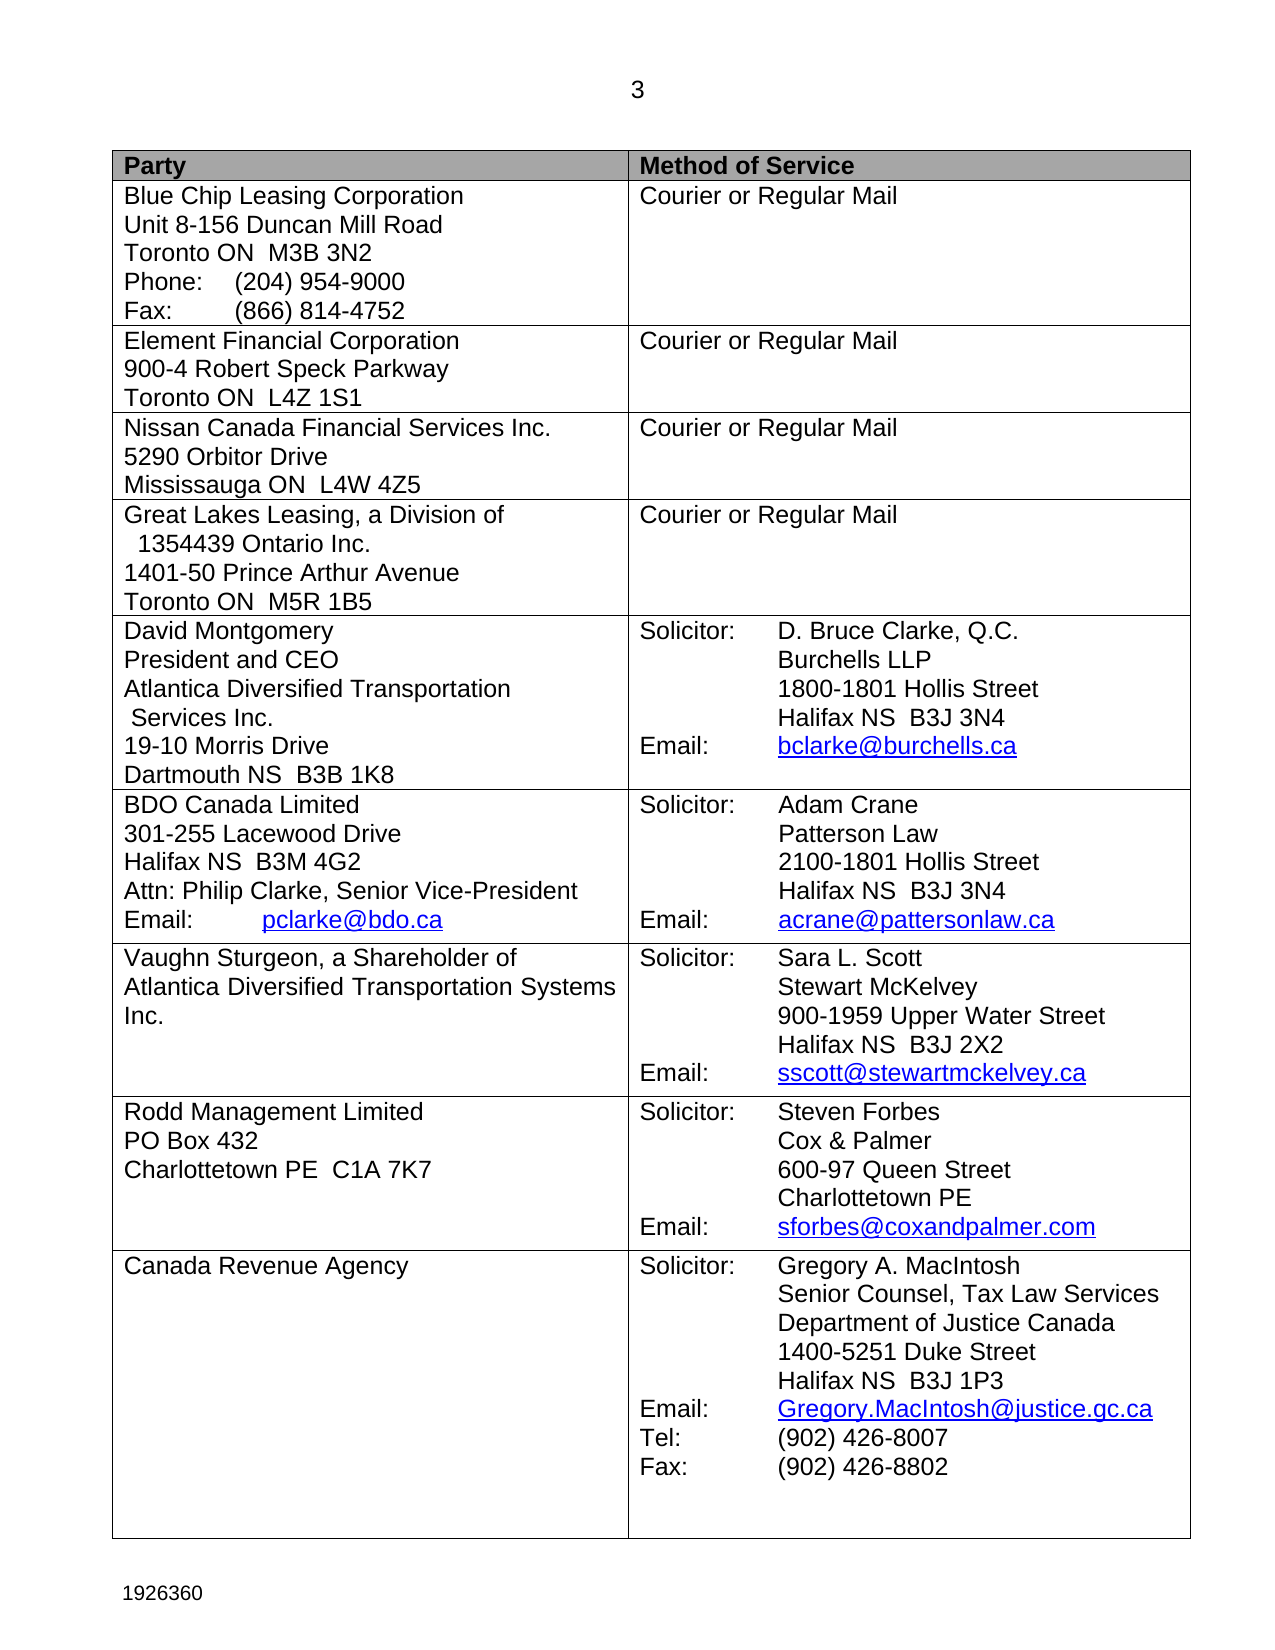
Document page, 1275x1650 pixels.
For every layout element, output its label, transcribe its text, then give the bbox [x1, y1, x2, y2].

table_cell Solicitor: Sara L. Scott Stewart McKelvey 900-1959 Upper Water Street Halifax NS B3J 2X2 Email: sscott@stewartmckelvey.ca [629, 944, 1190, 1096]
table_cell Blue Chip Leasing Corporation Unit 8-156 Duncan Mill Road Toronto ON M3B 3N2 Phone: (204) 954-9000 Fax: (866) 814-4752 [113, 181, 628, 324]
table_header Party [113, 151, 628, 180]
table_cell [629, 1251, 1190, 1538]
table_cell Vaughn Sturgeon, a Shareholder of Atlantica Diversified Transportation Systems Inc. [113, 944, 628, 1096]
table_cell Element Financial Corporation 900-4 Robert Speck Parkway Toronto ON L4Z 1S1 [113, 326, 628, 412]
table_cell David Montgomery President and CEO Atlantica Diversified Transportation Services Inc. 19-10 Morris Drive Dartmouth NS B3B 1K8 [113, 616, 628, 789]
table_cell Courier or Regular Mail [629, 326, 1190, 412]
table_cell Nissan Canada Financial Services Inc. 5290 Orbitor Drive Mississauga ON L4W 4Z5 [113, 413, 628, 499]
table_cell Courier or Regular Mail [629, 413, 1190, 499]
table_cell Solicitor: D. Bruce Clarke, Q.C. Burchells LLP 1800-1801 Hollis Street Halifax NS B3J 3N4 Email: bclarke@burchells.ca [629, 616, 1190, 789]
table_cell Canada Revenue Agency [113, 1251, 628, 1538]
table_cell BDO Canada Limited 301-255 Lacewood Drive Halifax NS B3M 4G2 Attn: Philip Clarke, Senior Vice-President Email: pclarke@bdo.ca [113, 790, 628, 942]
table_cell Solicitor: Adam Crane Patterson Law 2100-1801 Hollis Street Halifax NS B3J 3N4 Email: acrane@pattersonlaw.ca [629, 790, 1190, 942]
table_cell Courier or Regular Mail [629, 500, 1190, 615]
table_cell Courier or Regular Mail [629, 181, 1190, 324]
table_cell Solicitor: Steven Forbes Cox & Palmer 600-97 Queen Street Charlottetown PE Email: sforbes@coxandpalmer.com [629, 1097, 1190, 1250]
table_header Method of Service [629, 151, 1190, 180]
table_cell Great Lakes Leasing, a Division of 1354439 Ontario Inc. 1401-50 Prince Arthur Avenue Toronto ON M5R 1B5 [113, 500, 628, 615]
table_cell Rodd Management Limited PO Box 432 Charlottetown PE C1A 7K7 [113, 1097, 628, 1250]
